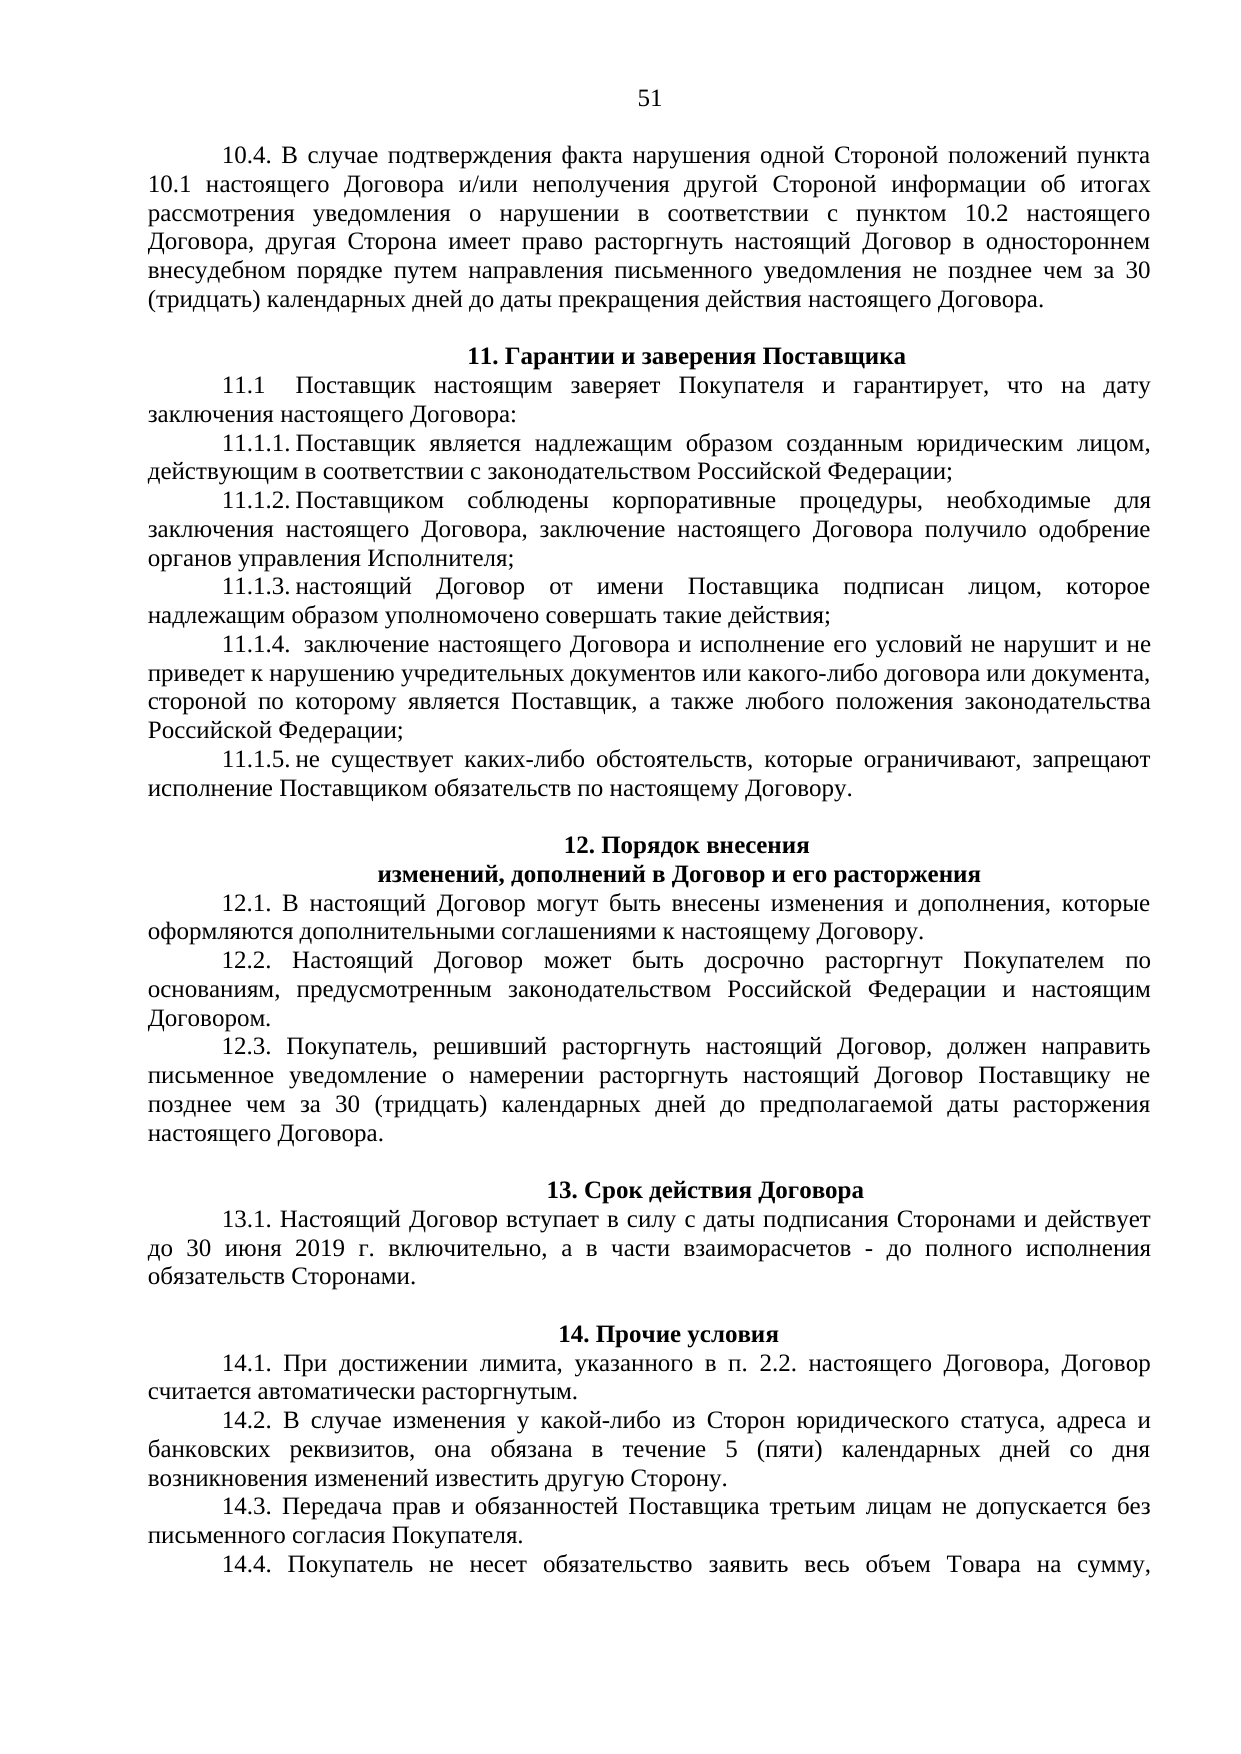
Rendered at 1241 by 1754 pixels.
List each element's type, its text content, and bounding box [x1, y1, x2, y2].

text 11.1 Поставщик настоящим заверяет Покупателя и гарантирует, что на дату заключения настоящего Договора: [148, 370, 1152, 428]
text изменений, дополнений в Договор и его расторжения [148, 859, 1152, 888]
text 12.3. Покупатель, решивший расторгнуть настоящий Договор, должен направить письменное уведомление о намерении расторгнуть настоящий Договор Поставщику не позднее чем за 30 (тридцать) календарных дней до предполагаемой даты расторжения настоящего Договора. [148, 1031, 1152, 1146]
text 11.1.5. не существует каких-либо обстоятельств, которые ограничивают, запрещают исполнение Поставщиком обязательств по настоящему Договору. [148, 744, 1152, 801]
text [148, 1549, 1152, 1578]
list 13. Срок действия Договора [185, 1175, 1152, 1204]
text 14. Прочие условия [185, 1319, 1152, 1348]
text 14.1. При достижении лимита, указанного в п. 2.2. настоящего Договора, Договор считается автоматически расторгнутым. [148, 1348, 1152, 1405]
text 10.4. В случае подтверждения факта нарушения одной Стороной положений пункта 10.1 настоящего Договора и/или неполучения другой Стороной информации об итогах рассмотрения уведомления о нарушении в соответствии с пунктом 10.2 настоящего Договора, другая Сторона имеет право расторгнуть настоящий Договор в одностороннем внесудебном порядке путем направления письменного уведомления не позднее чем за 30 (тридцать) календарных дней до даты прекращения действия настоящего Договора. [148, 140, 1152, 313]
text 12. Порядок внесения [148, 830, 1152, 859]
text 14.3. Передача прав и обязанностей Поставщика третьим лицам не допускается без письменного согласия Покупателя. [148, 1491, 1152, 1549]
text 13.1. Настоящий Договор вступает в силу с даты подписания Сторонами и действует до 30 июня 2019 г. включительно, а в части взаиморасчетов - до полного исполнения обязательств Сторонами. [148, 1204, 1152, 1290]
text 14.2. В случае изменения у какой-либо из Сторон юридического статуса, адреса и банковских реквизитов, она обязана в течение 5 (пяти) календарных дней со дня возникновения изменений известить другую Сторону. [148, 1405, 1152, 1491]
text 11.1.1. Поставщик является надлежащим образом созданным юридическим лицом, действующим в соответствии с законодательством Российской Федерации; [148, 428, 1152, 485]
text 11.1.4. заключение настоящего Договора и исполнение его условий не нарушит и не приведет к нарушению учредительных документов или какого-либо договора или документа, стороной по которому является Поставщик, а также любого положения законодательства Российской Федерации; [148, 629, 1152, 744]
text 11.1.3. настоящий Договор от имени Поставщика подписан лицом, которое надлежащим образом уполномочено совершать такие действия; [148, 571, 1152, 629]
text 11.1.2. Поставщиком соблюдены корпоративные процедуры, необходимые для заключения настоящего Договора, заключение настоящего Договора получило одобрение органов управления Исполнителя; [148, 485, 1152, 571]
text 12.2. Настоящий Договор может быть досрочно расторгнут Покупателем по основаниям, предусмотренным законодательством Российской Федерации и настоящим Договором. [148, 945, 1152, 1031]
text 12.1. В настоящий Договор могут быть внесены изменения и дополнения, которые оформляются дополнительными соглашениями к настоящему Договору. [148, 888, 1152, 945]
text 11. Гарантии и заверения Поставщика [148, 341, 1152, 370]
